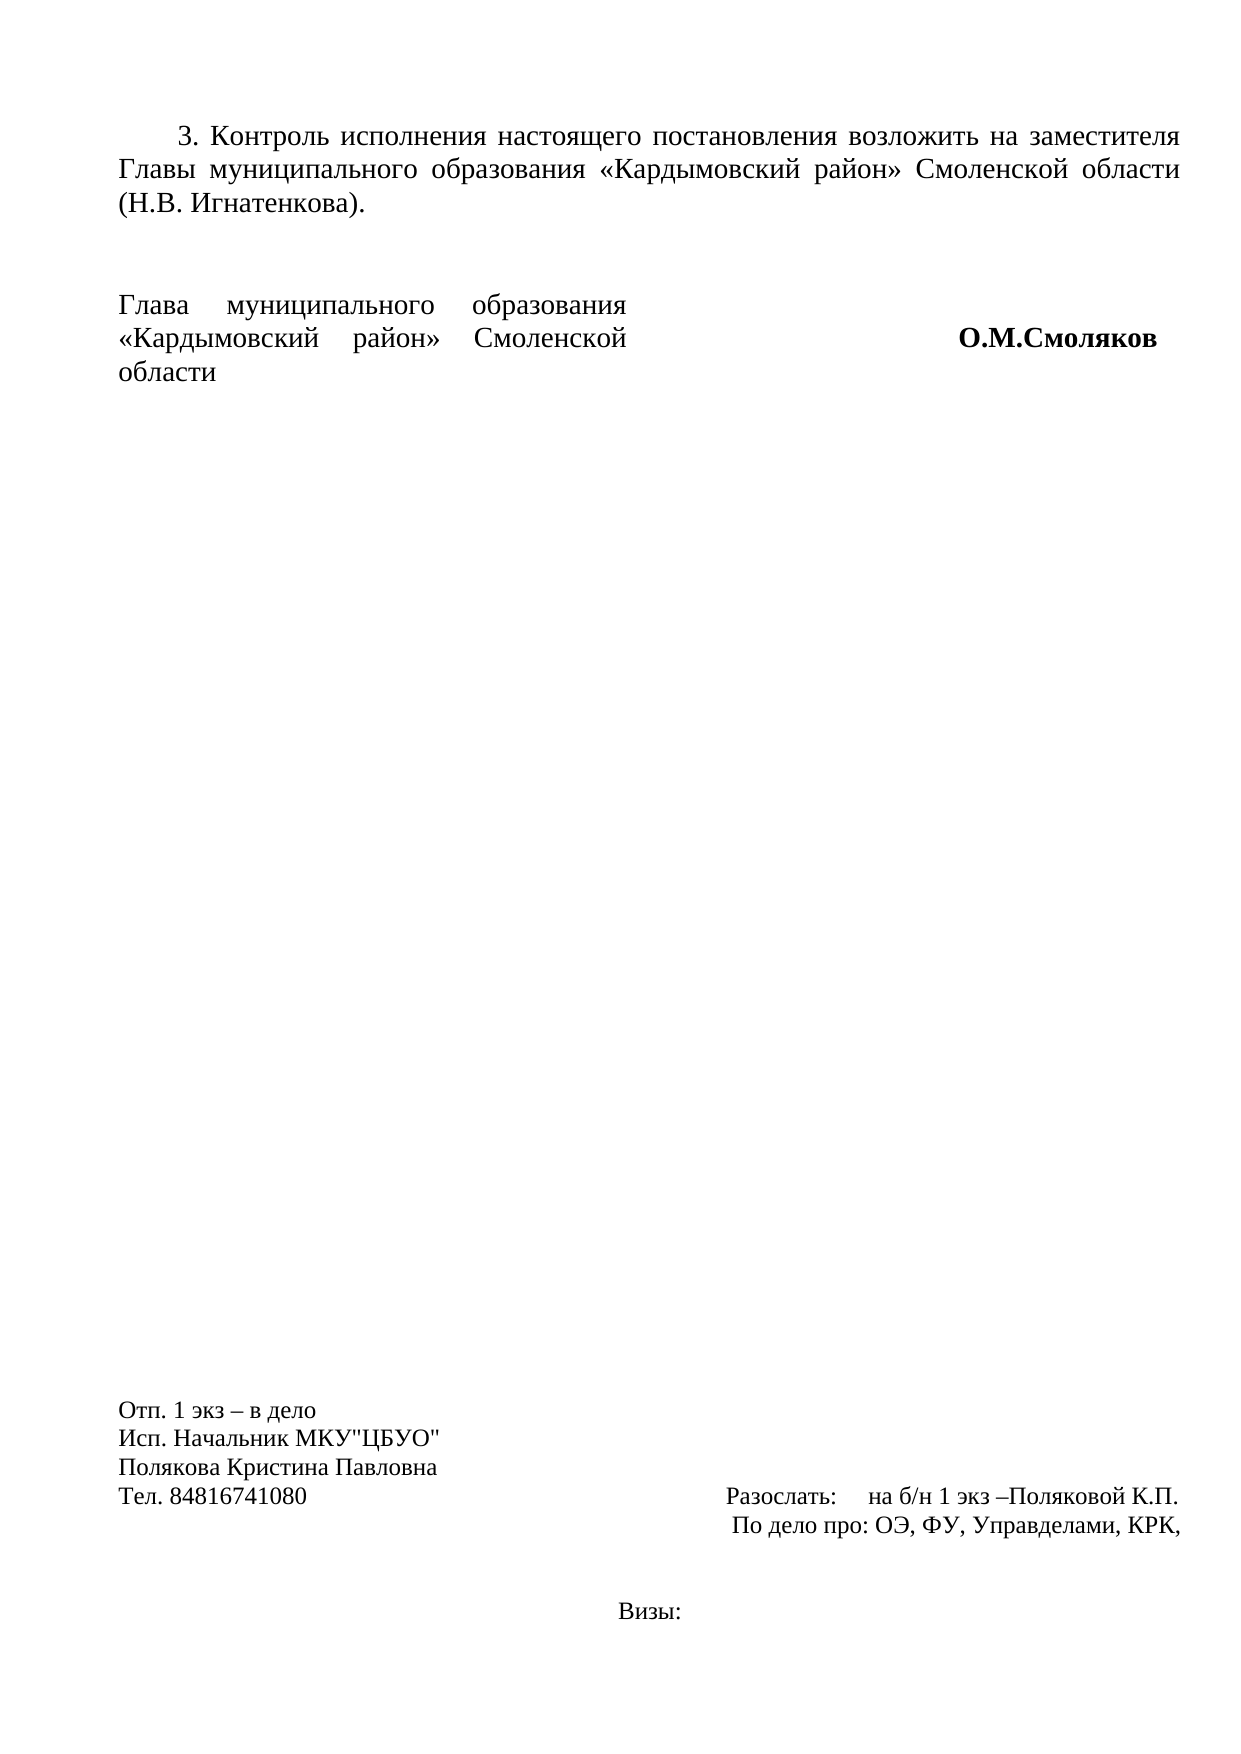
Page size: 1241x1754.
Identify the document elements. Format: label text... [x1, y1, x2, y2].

text Исп. Начальник МКУ"ЦБУО" [118, 1423, 1181, 1452]
text Отп. 1 экз – в дело [118, 1395, 1181, 1423]
text По дело про: ОЭ, ФУ, Управделами, КРК, [118, 1510, 1181, 1538]
text Тел. 84816741080 Разослать: на б/н 1 экз –Поляковой К.П. [118, 1481, 1181, 1510]
text Визы: [118, 1596, 1181, 1625]
text 3. Контроль исполнения настоящего постановления возложить на заместителя Главы муниципального образования «Кардымовский район» Смоленской области (Н.В. Игнатенкова). [118, 118, 1181, 219]
text Полякова Кристина Павловна [118, 1452, 1181, 1481]
table_header О.М.Смоляков [639, 220, 1168, 387]
table_header Глава муниципального образования «Кардымовский район» Смоленской области [107, 220, 638, 387]
